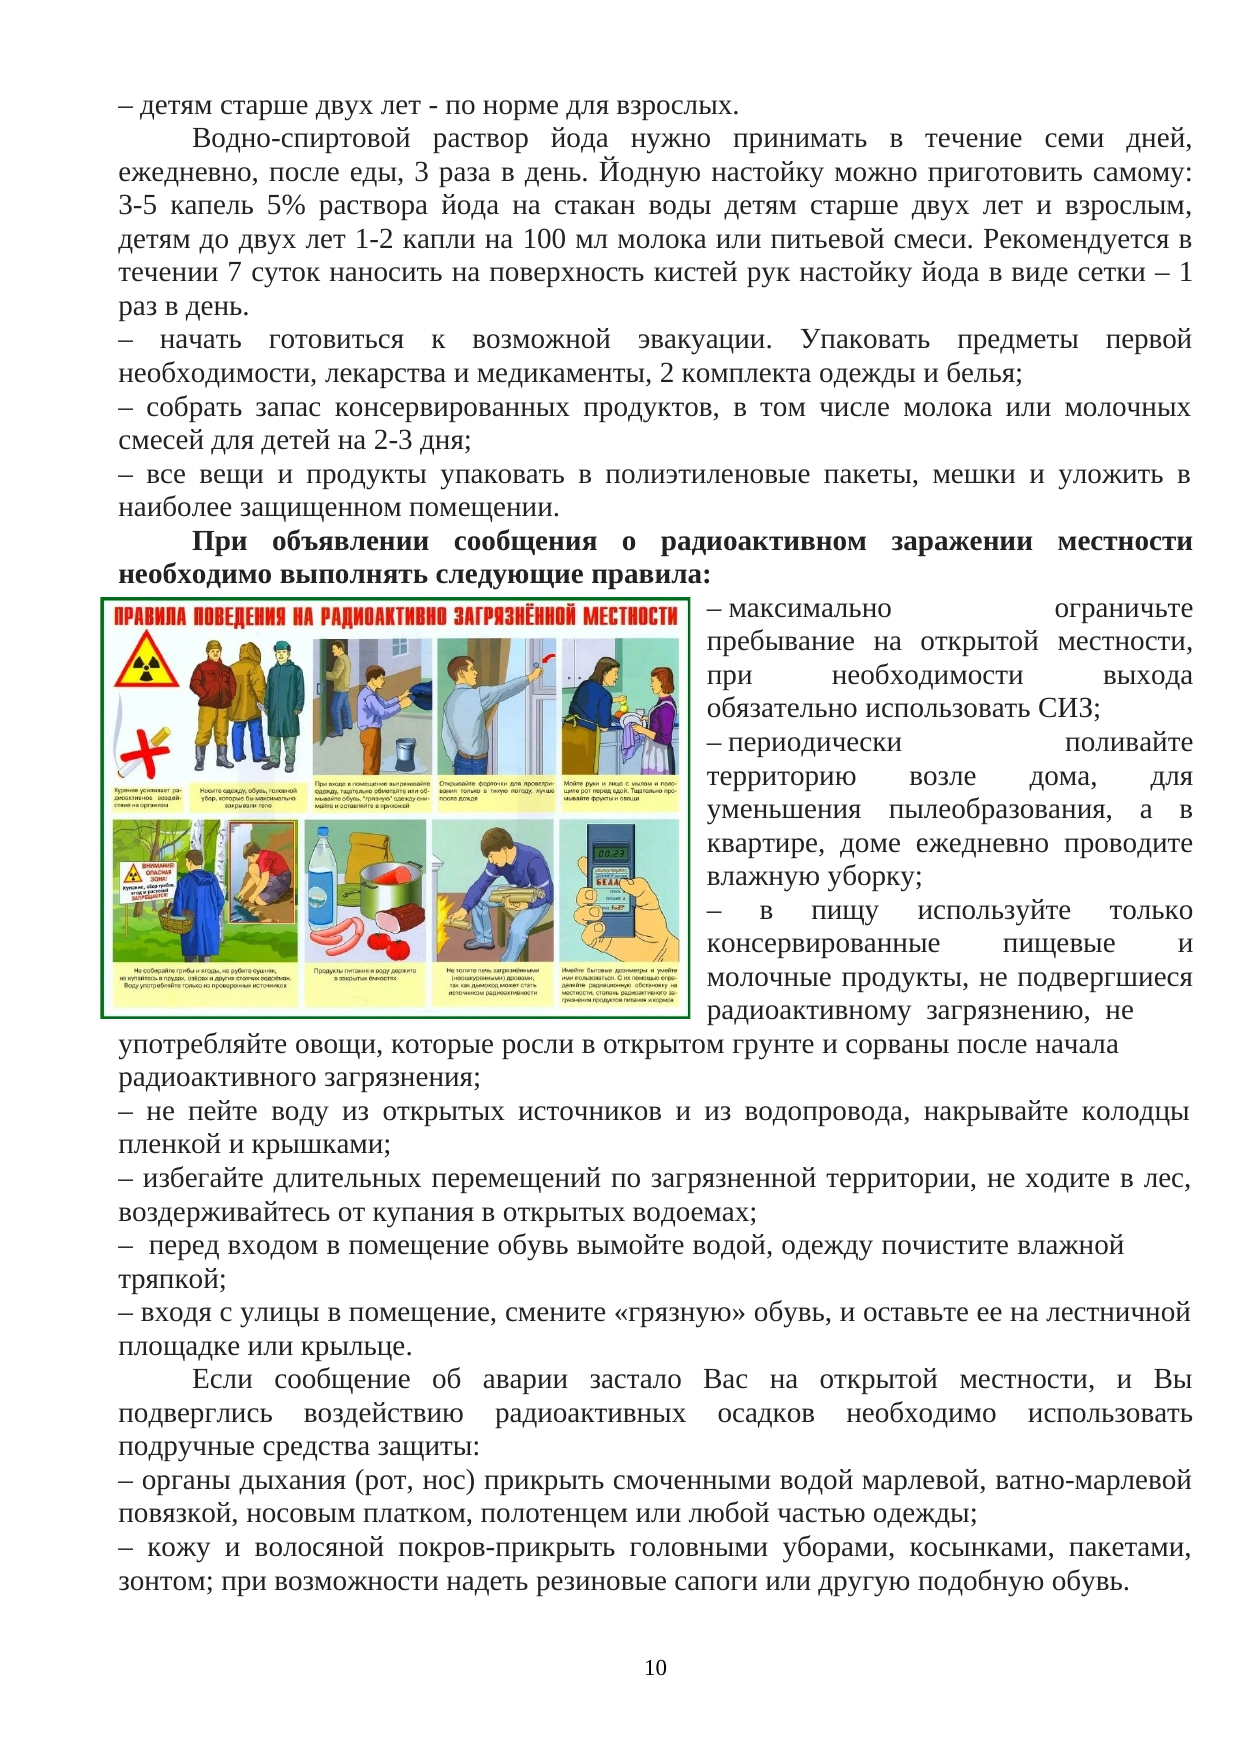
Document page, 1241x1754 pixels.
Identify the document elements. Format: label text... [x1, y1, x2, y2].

list периодически поливайте территорию возле дома, для уменьшения пылеобразования, а в квартире, доме ежедневно проводите влажную уборку; [707, 724, 1193, 892]
list органы дыхания (рот, нос) прикрыть смоченными водой марлевой, ватно-марлевой повязкой, носовым платком, полотенцем или любой частью одежды; [118, 1462, 1193, 1529]
text употребляйте овощи, которые росли в открытом грунте и сорваны после начала радиоактивного загрязнения; [118, 1026, 1205, 1093]
picture [100, 597, 691, 1019]
text Водно-спиртовой раствор йода нужно принимать в течение семи дней, ежедневно, после еды, 3 раза в день. Йодную настойку можно приготовить самому: 3-5 капель 5% раствора йода на стакан воды детям старше двух лет и взрослым, детям до двух лет 1-2 капли на 100 мл молока или питьевой смеси. Рекомендуется в течении 7 суток наносить на поверхность кистей рук настойку йода в виде сетки – 1 раз в день. [118, 120, 1193, 322]
subtitle При объявлении сообщения о радиоактивном заражении местности необходимо выполнять следующие правила: [118, 523, 1193, 590]
list все вещи и продукты упаковать в полиэтиленовые пакеты, мешки и уложить в наиболее защищенном помещении. [118, 456, 1193, 523]
text Если сообщение об аварии застало Вас на открытой местности, и Вы подверглись воздействию радиоактивных осадков необходимо использовать подручные средства защиты: [118, 1361, 1193, 1462]
list избегайте длительных перемещений по загрязненной территории, не ходите в лес, воздерживайтесь от купания в открытых водоемах; [118, 1160, 1193, 1227]
list перед входом в помещение обувь вымойте водой, одежду почистите влажной тряпкой; [118, 1227, 1193, 1294]
list детям старше двух лет - по норме для взрослых. [118, 87, 1205, 120]
list в пищу используйте только консервированные пищевые и молочные продукты, не подвергшиеся радиоактивному загрязнению, не [707, 892, 1193, 1026]
list начать готовиться к возможной эвакуации. Упаковать предметы первой необходимости, лекарства и медикаменты, 2 комплекта одежды и белья; [118, 322, 1193, 389]
list максимально ограничьте пребывание на открытой местности, при необходимости выхода обязательно использовать СИЗ; [707, 590, 1193, 724]
list не пейте воду из открытых источников и из водопровода, накрывайте колодцы пленкой и крышками; [118, 1093, 1193, 1160]
list собрать запас консервированных продуктов, в том числе молока или молочных смесей для детей на 2-3 дня; [118, 389, 1193, 456]
list кожу и волосяной покров-прикрыть головными уборами, косынками, пакетами, зонтом; при возможности надеть резиновые сапоги или другую подобную обувь. [118, 1529, 1193, 1596]
list входя с улицы в помещение, смените «грязную» обувь, и оставьте ее на лестничной площадке или крыльце. [118, 1294, 1193, 1361]
